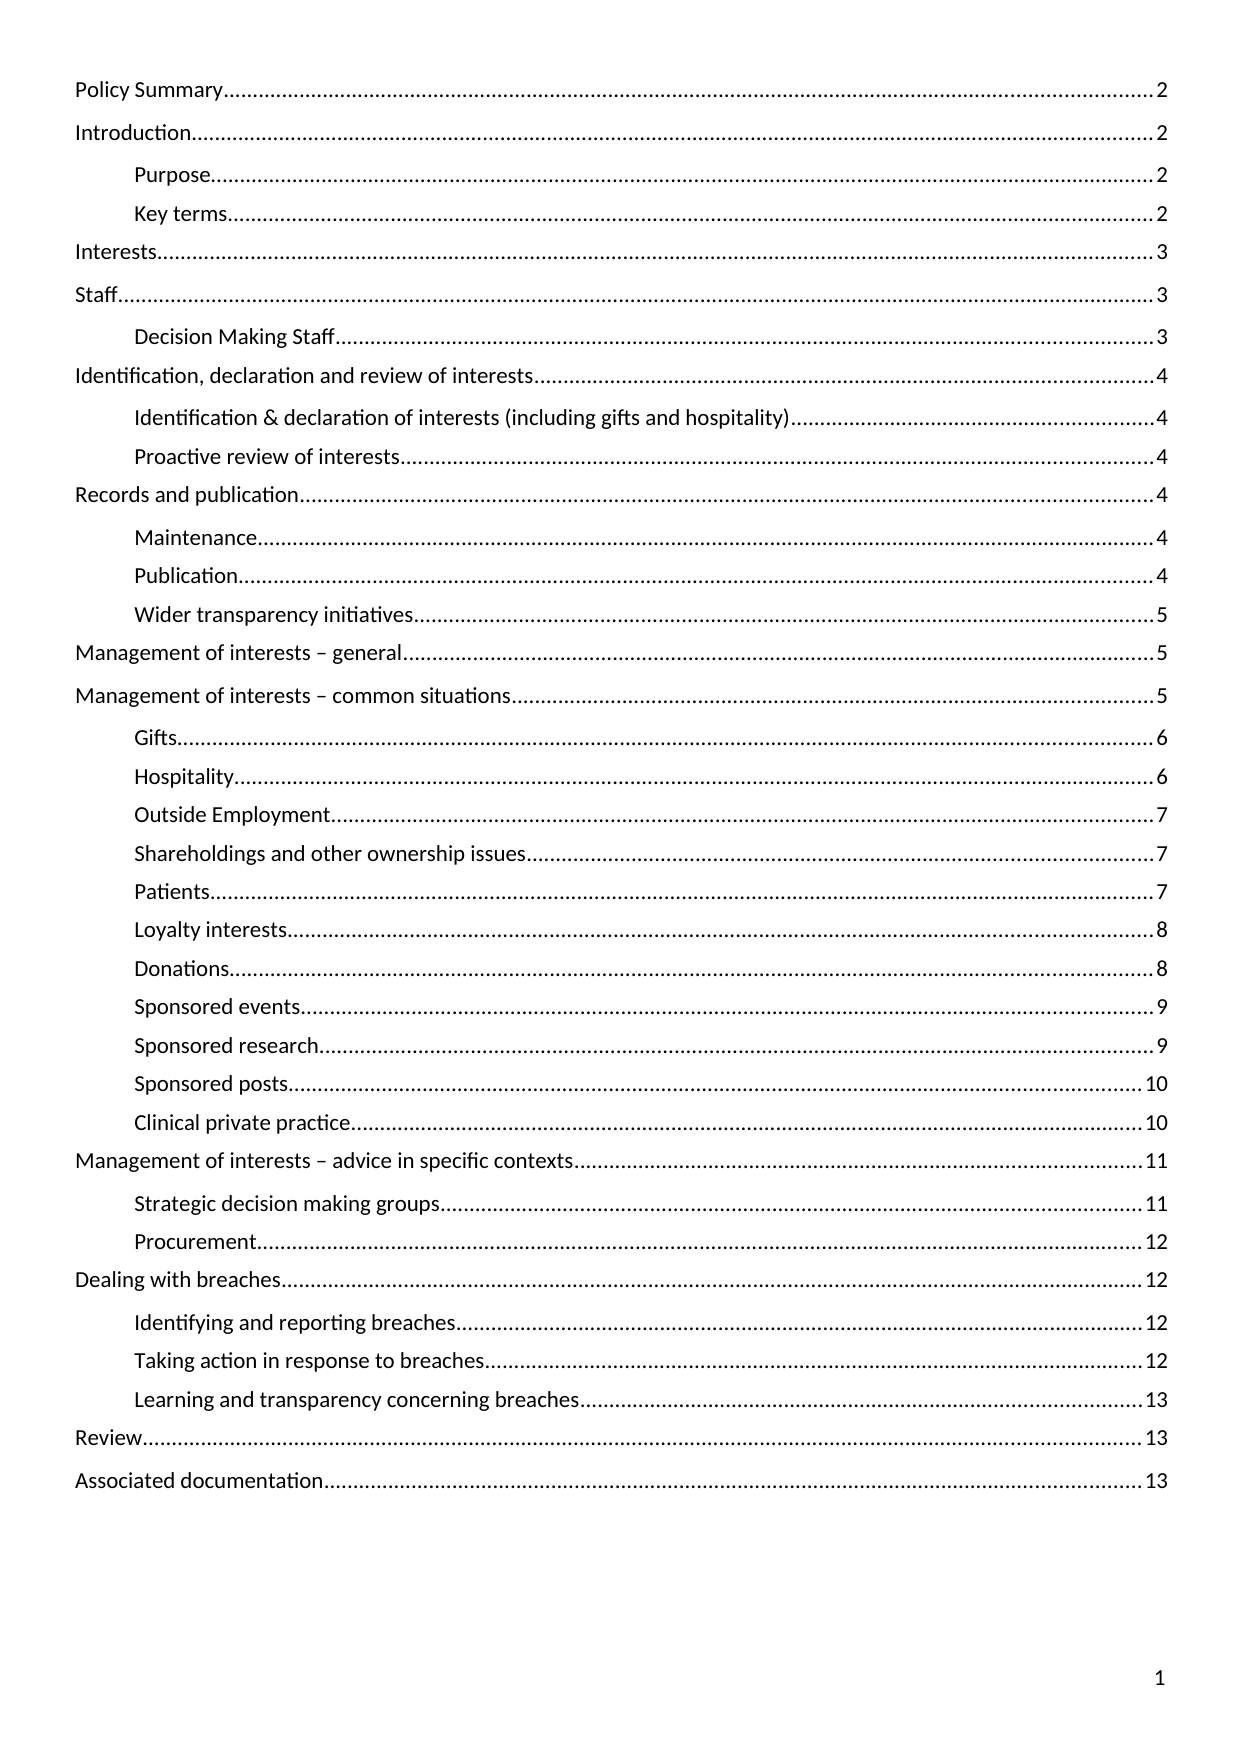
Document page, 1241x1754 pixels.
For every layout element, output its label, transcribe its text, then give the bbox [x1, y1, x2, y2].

text Staff 3 [75, 280, 1165, 308]
text Sponsored events 9 [98, 992, 1165, 1020]
text Sponsored posts 10 [98, 1069, 1165, 1097]
text Procurement 12 [98, 1227, 1165, 1255]
text Loyalty interests 8 [98, 916, 1165, 943]
text Interests 3 [75, 237, 1165, 265]
text Publication 4 [98, 561, 1165, 589]
text Hospitality 6 [98, 762, 1165, 790]
text Management of interests – advice in specific contexts 11 [75, 1146, 1165, 1174]
text Decision Making Staff 3 [98, 322, 1165, 350]
text Key terms 2 [98, 199, 1165, 227]
text Taking action in response to breaches 12 [98, 1347, 1165, 1375]
text Strategic decision making groups 11 [98, 1189, 1165, 1217]
text Purpose 2 [98, 160, 1165, 188]
text Learning and transparency concerning breaches 13 [98, 1385, 1165, 1413]
text Donations 8 [98, 954, 1165, 982]
text Management of interests – common situations 5 [75, 681, 1165, 709]
text Associated documentation 13 [75, 1466, 1165, 1494]
text Identification & declaration of interests (including gifts and hospitality) 4 [98, 403, 1165, 431]
text Policy Summary 2 [75, 75, 1165, 103]
text Identifying and reporting breaches 12 [98, 1308, 1165, 1336]
text Proactive review of interests 4 [98, 442, 1165, 470]
text Patients 7 [98, 877, 1165, 905]
text Dealing with breaches 12 [75, 1266, 1165, 1294]
text Sponsored research 9 [98, 1031, 1165, 1059]
text Clinical private practice 10 [98, 1108, 1165, 1136]
text Identification, declaration and review of interests 4 [75, 361, 1165, 389]
text Review 13 [75, 1423, 1165, 1452]
text Outside Employment 7 [98, 800, 1165, 828]
text Management of interests – general 5 [75, 638, 1165, 666]
text Gifts 6 [98, 723, 1165, 751]
text Introduction 2 [75, 118, 1165, 146]
text Shareholdings and other ownership issues 7 [98, 839, 1165, 867]
text Wider transparency initiatives 5 [98, 600, 1165, 628]
text Records and publication 4 [75, 480, 1165, 508]
text Maintenance 4 [98, 523, 1165, 551]
